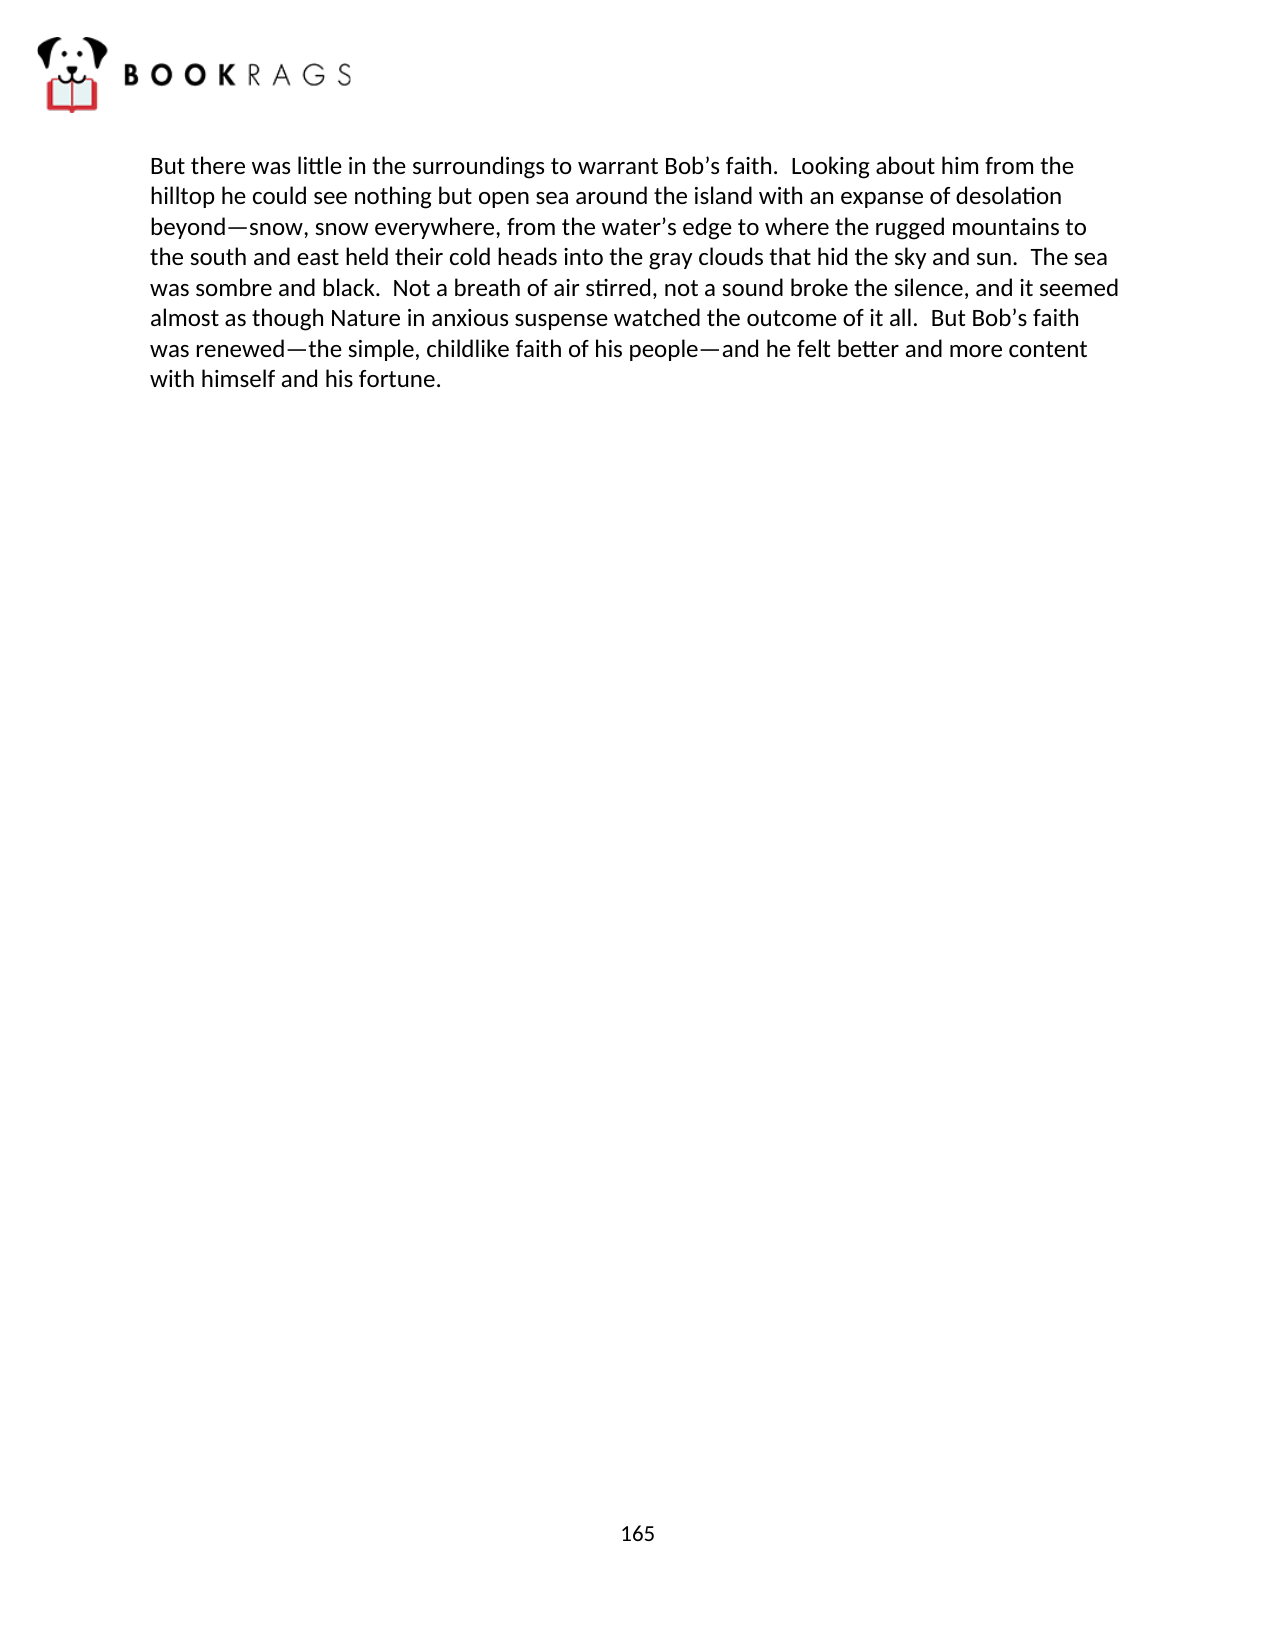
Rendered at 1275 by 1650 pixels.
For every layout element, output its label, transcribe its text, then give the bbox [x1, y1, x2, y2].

picture [37, 37, 351, 113]
text But there was little in the surroundings to warrant Bob’s faith. Looking about him from the hilltop he could see nothing but open sea around the island with an expanse of desolation beyond—­snow, snow everywhere, from the water’s edge to where the rugged mountains to the south and east held their cold heads into the gray clouds that hid the sky and sun. The sea was sombre and black. Not a breath of air stirred, not a sound broke the silence, and it seemed almost as though Nature in anxious suspense watched the outcome of it all. But Bob’s faith was renewed—­the simple, childlike faith of his people—­and he felt better and more content with himself and his fortune. [150, 150, 1125, 394]
